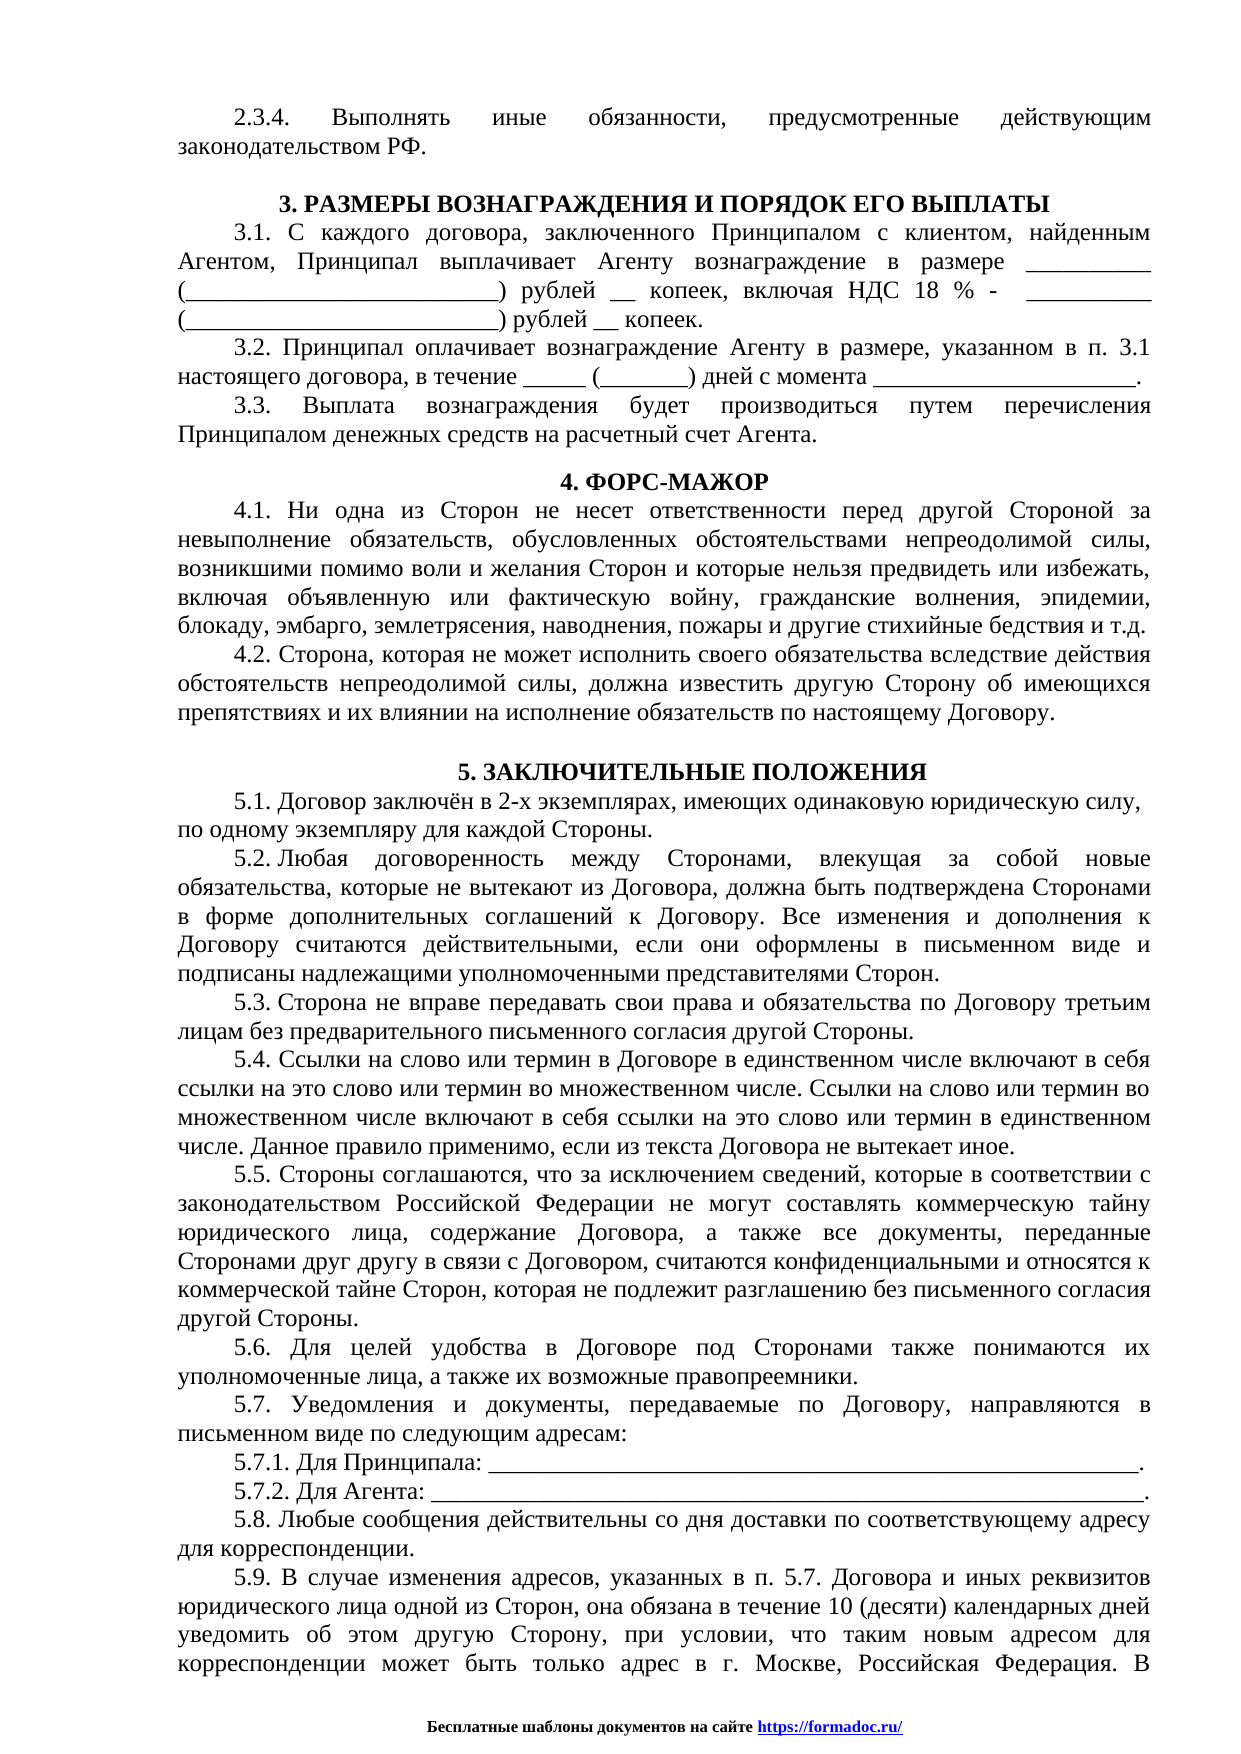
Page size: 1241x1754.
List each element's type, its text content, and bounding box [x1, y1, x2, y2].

text 2.3.4. Выполнять иные обязанности, предусмотренные действующим законодательством РФ. [177, 102, 1152, 160]
text 5.7. Уведомления и документы, передаваемые по Договору, направляются в письменном виде по следующим адресам: [177, 1389, 1152, 1447]
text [177, 1562, 1152, 1677]
text 5.7.1. Для Принципала: ____________________________________________________. [177, 1447, 1152, 1476]
text 4.2. Сторона, которая не может исполнить своего обязательства вследствие действия обстоятельств непреодолимой силы, должна известить другую Сторону об имеющихся препятствиях и их влиянии на исполнение обязательств по настоящему Договору. [177, 639, 1152, 725]
text 5.2. Любая договоренность между Сторонами, влекущая за собой новые обязательства, которые не вытекают из Договора, должна быть подтверждена Сторонами в форме дополнительных соглашений к Договору. Все изменения и дополнения к Договору считаются действительными, если они оформлены в письменном виде и подписаны надлежащими уполномоченными представителями Сторон. [177, 843, 1152, 987]
text 3. РАЗМЕРЫ ВОЗНАГРАЖДЕНИЯ И ПОРЯДОК ЕГО ВЫПЛАТЫ [177, 189, 1152, 217]
text 5.6. Для целей удобства в Договоре под Сторонами также понимаются их уполномоченные лица, а также их возможные правопреемники. [177, 1332, 1152, 1389]
text 3.2. Принципал оплачивает вознаграждение Агенту в размере, указанном в п. 3.1 настоящего договора, в течение _____ (_______) дней с момента _____________________. [177, 332, 1152, 390]
text 5.4. Ссылки на слово или термин в Договоре в единственном числе включают в себя ссылки на это слово или термин во множественном числе. Ссылки на слово или термин во множественном числе включают в себя ссылки на это слово или термин в единственном числе. Данное правило применимо, если из текста Договора не вытекает иное. [177, 1044, 1152, 1159]
text 5.1. Договор заключён в 2-х экземплярах, имеющих одинаковую юридическую силу, по одному экземпляру для каждой Стороны. [177, 786, 1152, 843]
text 4. ФОРС-МАЖОР [177, 467, 1152, 495]
text 5.8. Любые сообщения действительны со дня доставки по соответствующему адресу для корреспонденции. [177, 1504, 1152, 1562]
text 5.7.2. Для Агента: _________________________________________________________. [177, 1476, 1152, 1504]
text 4.1. Ни одна из Сторон не несет ответственности перед другой Стороной за невыполнение обязательств, обусловленных обстоятельствами непреодолимой силы, возникшими помимо воли и желания Сторон и которые нельзя предвидеть или избежать, включая объявленную или фактическую войну, гражданские волнения, эпидемии, блокаду, эмбарго, землетрясения, наводнения, пожары и другие стихийные бедствия и т.д. [177, 495, 1152, 639]
text 5.5. Стороны соглашаются, что за исключением сведений, которые в соответствии с законодательством Российской Федерации не могут составлять коммерческую тайну юридического лица, содержание Договора, а также все документы, переданные Сторонами друг другу в связи с Договором, считаются конфиденциальными и относятся к коммерческой тайне Сторон, которая не подлежит разглашению без письменного согласия другой Стороны. [177, 1159, 1152, 1332]
text 3.3. Выплата вознаграждения будет производиться путем перечисления Принципалом денежных средств на расчетный счет Агента. [177, 390, 1152, 447]
text 3.1. С каждого договора, заключенного Принципалом с клиентом, найденным Агентом, Принципал выплачивает Агенту вознаграждение в размере __________ (_________________________) рублей __ копеек, включая НДС 18 % - __________ (_________________________) рублей __ копеек. [177, 217, 1152, 332]
text 5. ЗАКЛЮЧИТЕЛЬНЫЕ ПОЛОЖЕНИЯ [177, 757, 1152, 786]
text 5.3. Сторона не вправе передавать свои права и обязательства по Договору третьим лицам без предварительного письменного согласия другой Стороны. [177, 987, 1152, 1044]
